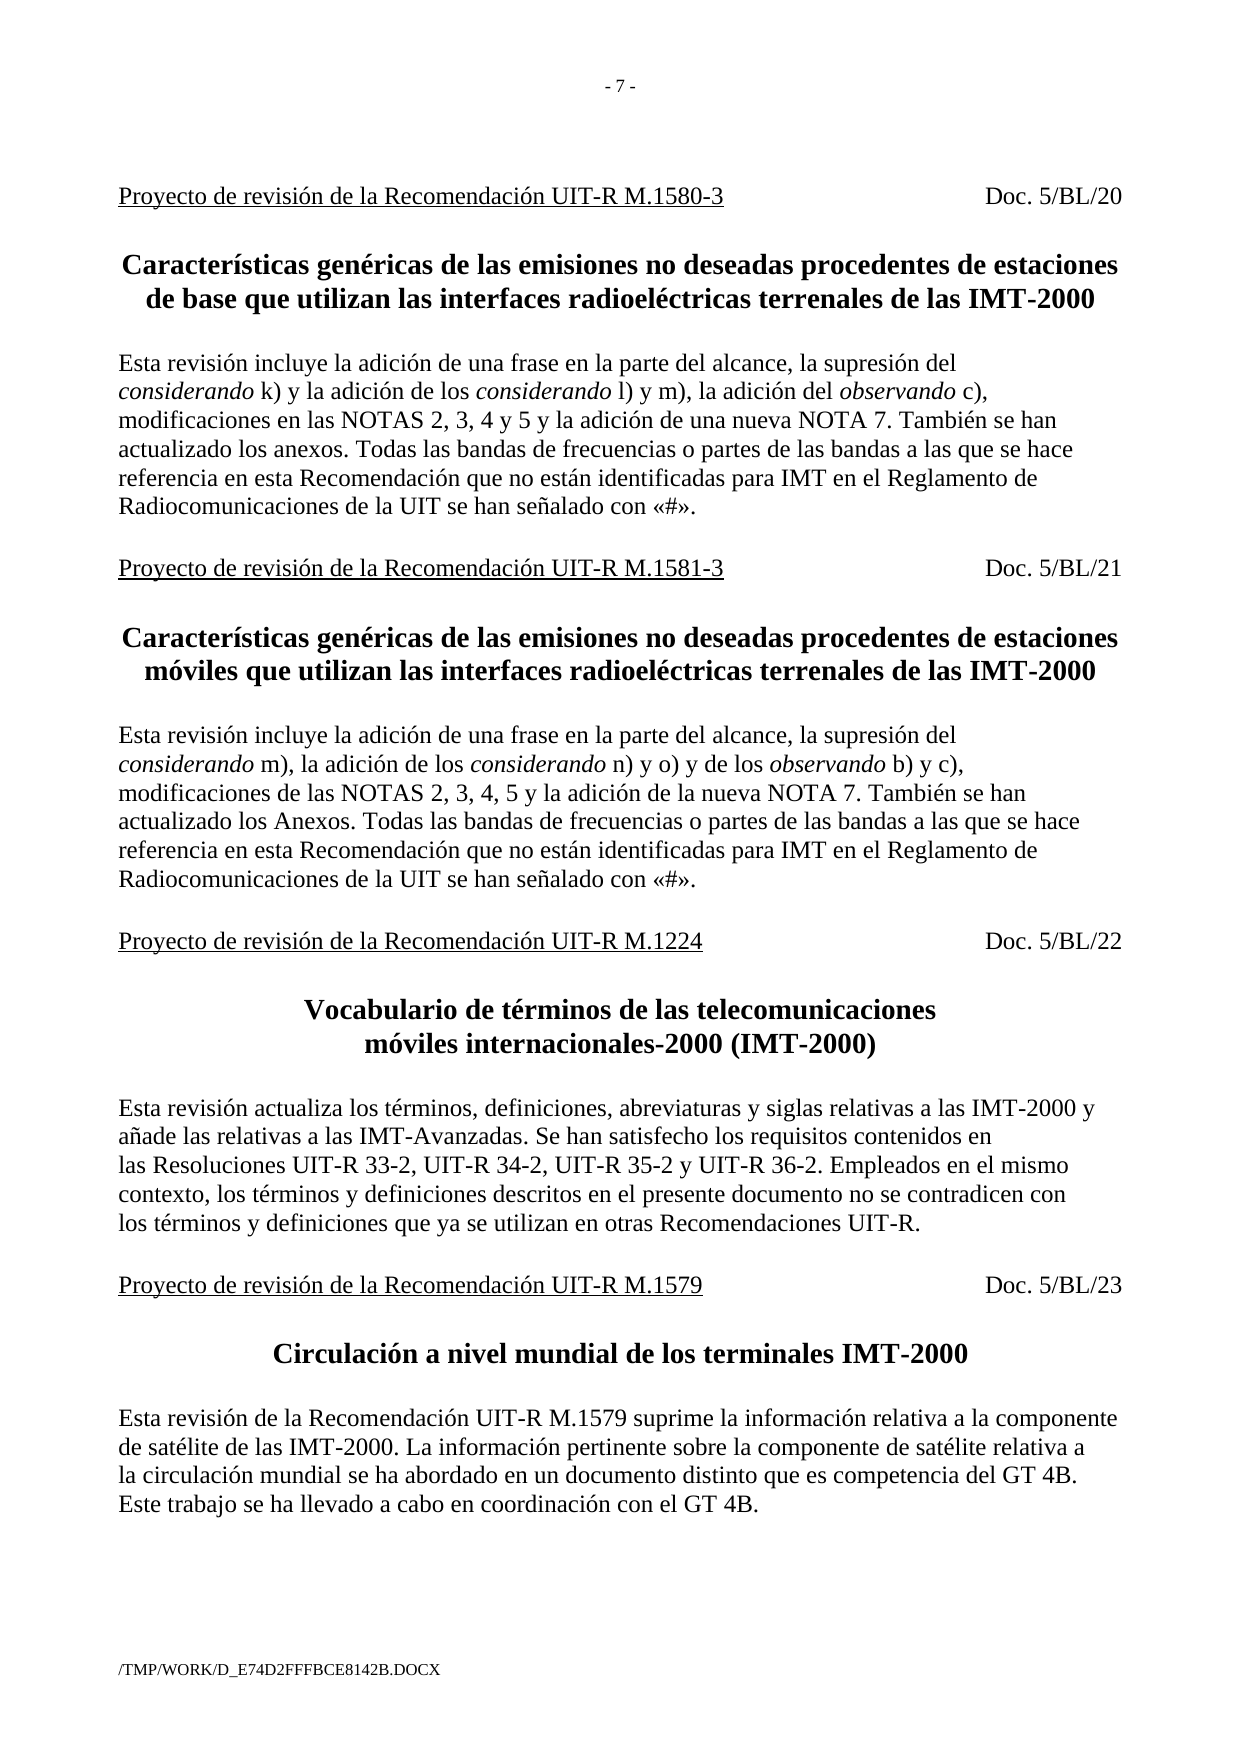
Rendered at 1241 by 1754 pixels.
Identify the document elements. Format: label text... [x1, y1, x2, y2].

title Proyecto de revisión de la Recomendación UIT-R M.1580-3 Doc. 5/BL/20 [118, 181, 1122, 210]
title Proyecto de revisión de la Recomendación UIT-R M.1579 Doc. 5/BL/23 [118, 1270, 1122, 1298]
title Circulación a nivel mundial de los terminales IMT-2000 [118, 1336, 1122, 1369]
title Esta revisión de la Recomendación UIT-R M.1579 suprime la información relativa a la componente de satélite de las IMT-2000. La información pertinente sobre la componente de satélite relativa a la circulación mundial se ha abordado en un documento distinto que es competencia del GT 4B. Este trabajo se ha llevado a cabo en coordinación con el GT 4B. [118, 1403, 1122, 1518]
title Características genéricas de las emisiones no deseadas procedentes de estaciones de base que utilizan las interfaces radioeléctricas terrenales de las IMT-2000 [118, 247, 1122, 314]
title Vocabulario de términos de las telecomunicaciones móviles internacionales-2000 (IMT-2000) [118, 992, 1122, 1059]
title Esta revisión incluye la adición de una frase en la parte del alcance, la supresión del considerando k) y la adición de los considerando l) y m), la adición del observando c), modificaciones en las NOTAS 2, 3, 4 y 5 y la adición de una nueva NOTA 7. También se han actualizado los anexos. Todas las bandas de frecuencias o partes de las bandas a las que se hace referencia en esta Recomendación que no están identificadas para IMT en el Reglamento de Radiocomunicaciones de la UIT se han señalado con «#». [118, 348, 1122, 520]
title Proyecto de revisión de la Recomendación UIT-R M.1224 Doc. 5/BL/22 [118, 926, 1122, 955]
title Esta revisión incluye la adición de una frase en la parte del alcance, la supresión del considerando m), la adición de los considerando n) y o) y de los observando b) y c), modificaciones de las NOTAS 2, 3, 4, 5 y la adición de la nueva NOTA 7. También se han actualizado los Anexos. Todas las bandas de frecuencias o partes de las bandas a las que se hace referencia en esta Recomendación que no están identificadas para IMT en el Reglamento de Radiocomunicaciones de la UIT se han señalado con «#». [118, 720, 1122, 893]
title Proyecto de revisión de la Recomendación UIT-R M.1581-3 Doc. 5/BL/21 [118, 553, 1122, 582]
title Características genéricas de las emisiones no deseadas procedentes de estaciones móviles que utilizan las interfaces radioeléctricas terrenales de las IMT-2000 [118, 620, 1122, 687]
title Esta revisión actualiza los términos, definiciones, abreviaturas y siglas relativas a las IMT-2000 y añade las relativas a las IMT-Avanzadas. Se han satisfecho los requisitos contenidos en las Resoluciones UIT-R 33-2, UIT-R 34-2, UIT-R 35-2 y UIT-R 36-2. Empleados en el mismo contexto, los términos y definiciones descritos en el presente documento no se contradicen con los términos y definiciones que ya se utilizan en otras Recomendaciones UIT-R. [118, 1093, 1122, 1236]
